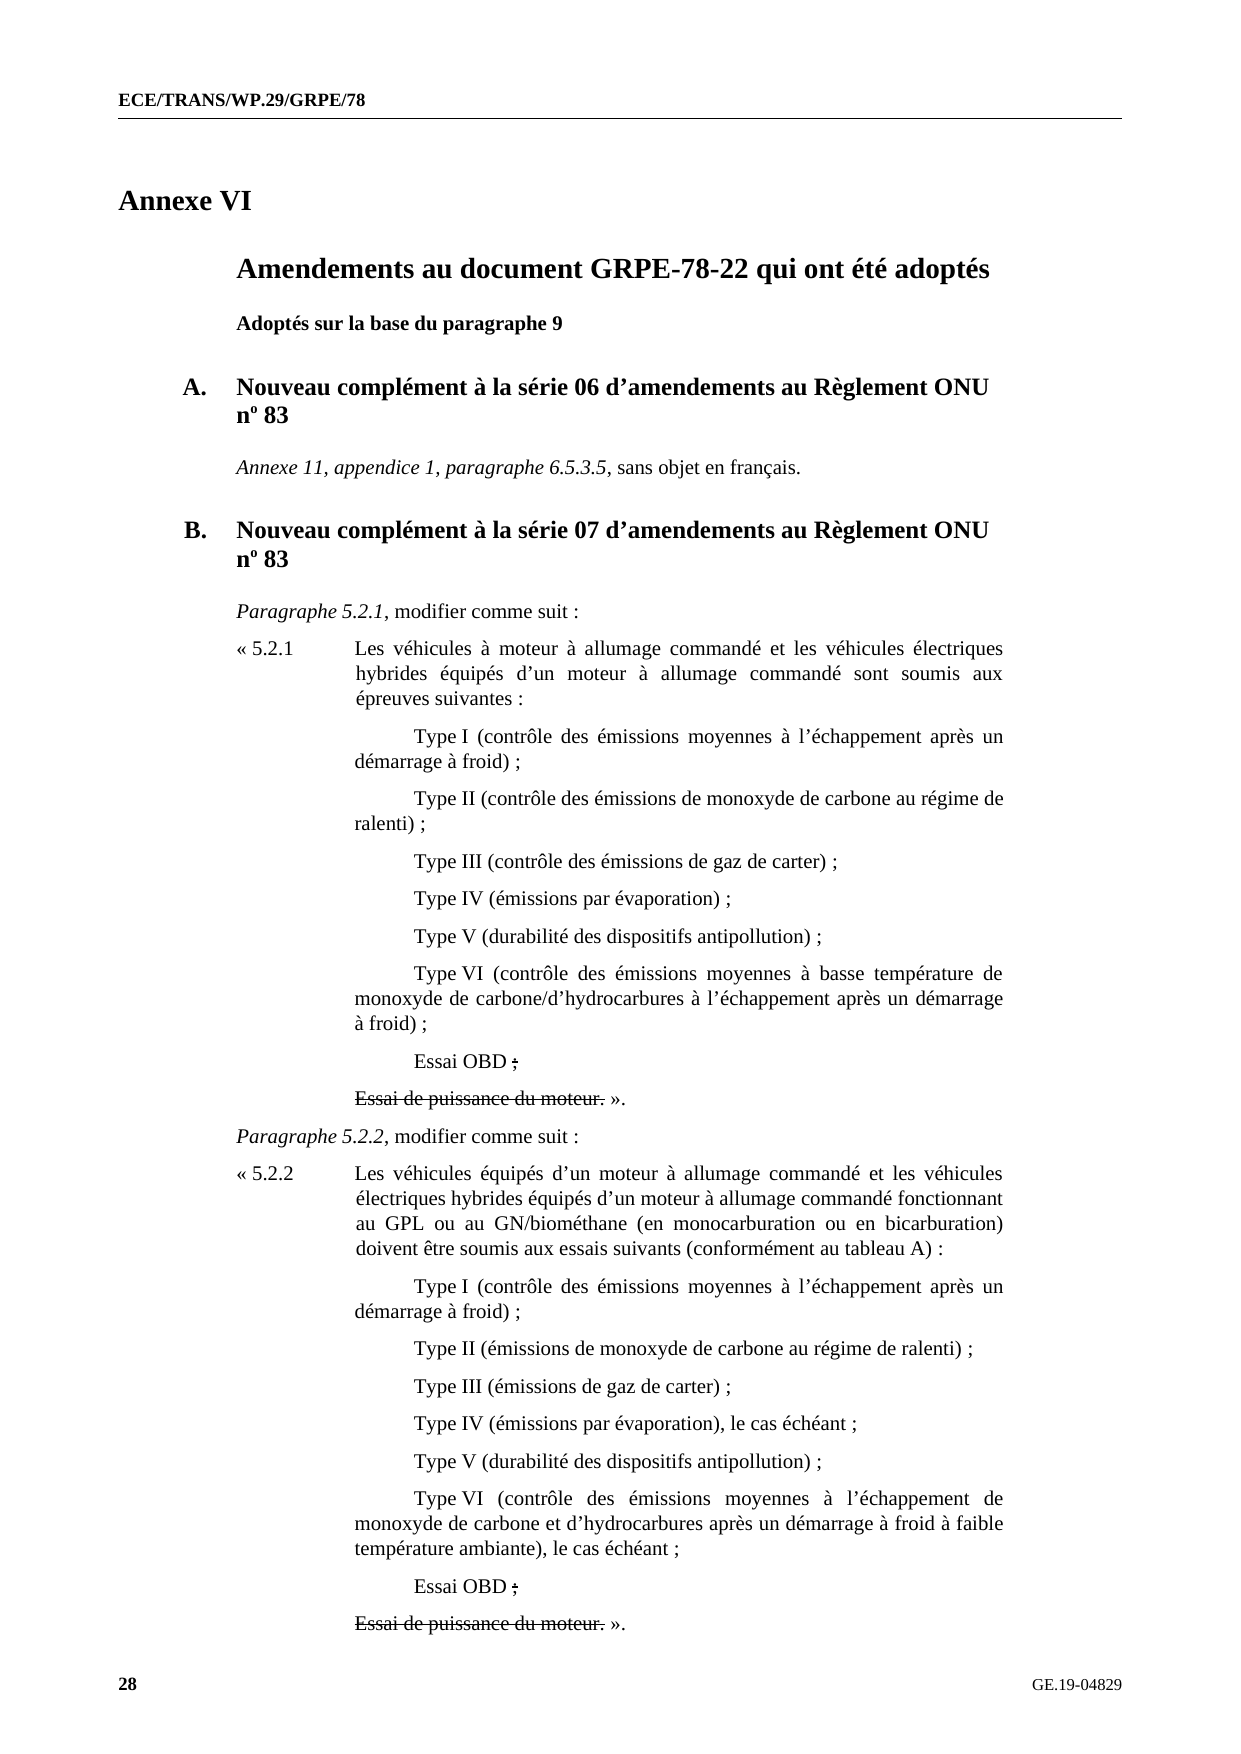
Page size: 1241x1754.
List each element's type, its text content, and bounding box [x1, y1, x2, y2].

text Type III (contrôle des émissions de gaz de carter) ; [354, 848, 1004, 873]
text Type IV (émissions par évaporation) ; [354, 885, 1004, 910]
text Type VI (contrôle des émissions moyennes à l’échappement de monoxyde de carbone et d’hydrocarbures après un démarrage à froid à faible température ambiante), le cas échéant ; [354, 1485, 1004, 1560]
text Type V (durabilité des dispositifs antipollution) ; [354, 1448, 1004, 1473]
text Essai de puissance du moteur. ». [354, 1610, 1004, 1635]
text Essai de puissance du moteur. ». [354, 1085, 1004, 1110]
text Type IV (émissions par évaporation), le cas échéant ; [354, 1410, 1004, 1435]
text Annexe 11, appendice 1, paragraphe 6.5.3.5, sans objet en français. [236, 454, 1004, 479]
text Amendements au document GRPE-78-22 qui ont été adoptés [118, 254, 1004, 285]
text Type I (contrôle des émissions moyennes à l’échappement après un démarrage à froid) ; [354, 723, 1004, 773]
text B. Nouveau complément à la série 07 d’amendements au Règlement ONU no 83 [118, 516, 1004, 573]
text Paragraphe 5.2.2, modifier comme suit : [236, 1123, 1004, 1148]
text Type II (contrôle des émissions de monoxyde de carbone au régime de ralenti) ; [354, 785, 1004, 835]
text Annexe VI [118, 185, 1004, 216]
text Essai OBD ; [354, 1573, 1004, 1598]
text Essai OBD ; [354, 1048, 1004, 1073]
text A. Nouveau complément à la série 06 d’amendements au Règlement ONU no 83 [118, 373, 1004, 429]
text Paragraphe 5.2.1, modifier comme suit : [236, 598, 1004, 623]
text « 5.2.1 Les véhicules à moteur à allumage commandé et les véhicules électriques hybrides équipés d’un moteur à allumage commandé sont soumis aux épreuves suivantes : [236, 635, 1004, 710]
text Type VI (contrôle des émissions moyennes à basse température de monoxyde de carbone/d’hydrocarbures à l’échappement après un démarrage à froid) ; [354, 960, 1004, 1035]
text Type II (émissions de monoxyde de carbone au régime de ralenti) ; [354, 1335, 1004, 1360]
text Type V (durabilité des dispositifs antipollution) ; [354, 923, 1004, 948]
text « 5.2.2 Les véhicules équipés d’un moteur à allumage commandé et les véhicules électriques hybrides équipés d’un moteur à allumage commandé fonctionnant au GPL ou au GN/biométhane (en monocarburation ou en bicarburation) doivent être soumis aux essais suivants (conformément au tableau A) : [236, 1160, 1004, 1260]
text Type I (contrôle des émissions moyennes à l’échappement après un démarrage à froid) ; [354, 1273, 1004, 1323]
text Adoptés sur la base du paragraphe 9 [118, 310, 1004, 335]
text Type III (émissions de gaz de carter) ; [354, 1373, 1004, 1398]
